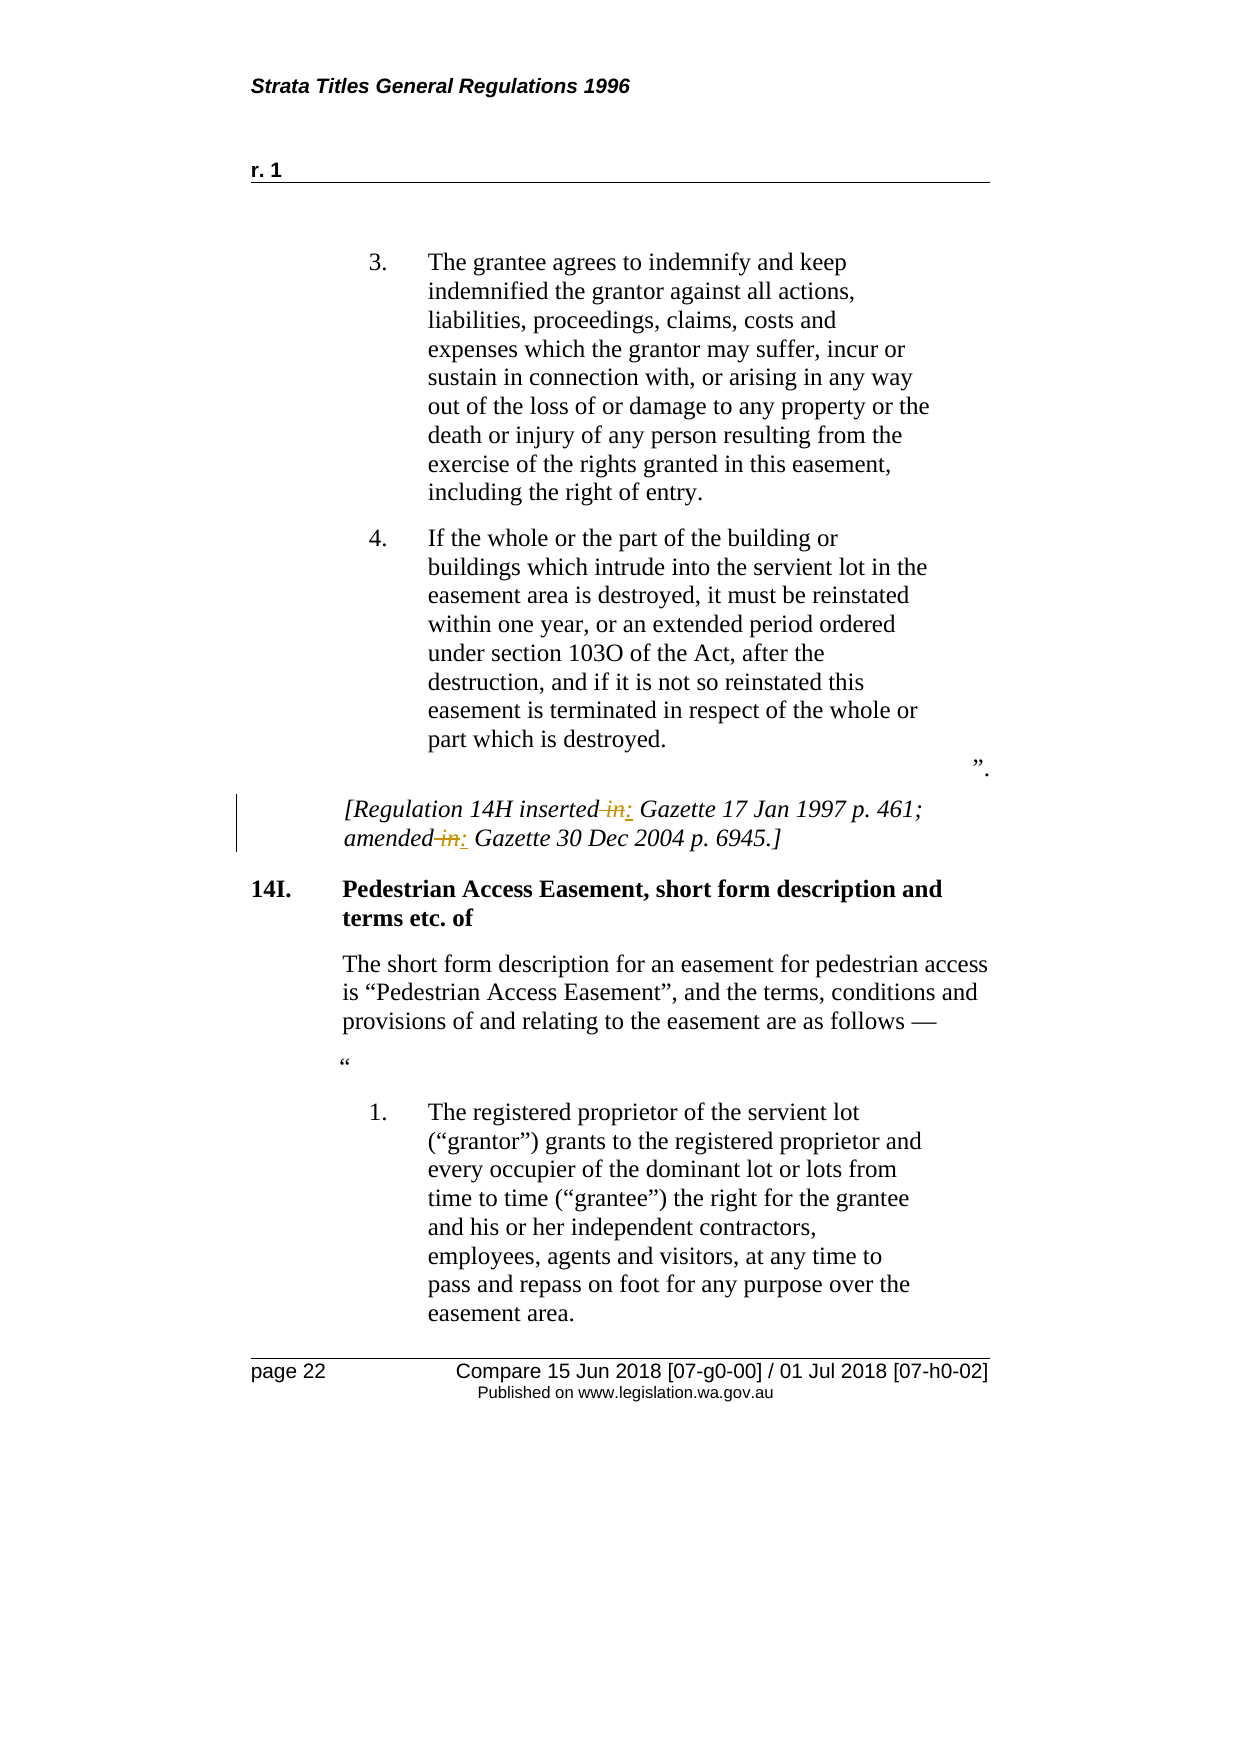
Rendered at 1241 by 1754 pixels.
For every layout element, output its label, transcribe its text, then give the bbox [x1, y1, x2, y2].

text ”. [251, 753, 990, 782]
text The short form description for an easement for pedestrian access is “Pedestrian Access Easement”, and the terms, conditions and provisions of and relating to the easement are as follows — [251, 949, 990, 1035]
text 1. The registered proprietor of the servient lot (“grantor”) grants to the registered proprietor and every occupier of the dominant lot or lots from time to time (“grantee”) the right for the grantee and his or her independent contractors, employees, agents and visitors, at any time to pass and repass on foot for any purpose over the easement area. [369, 1097, 930, 1327]
text 4. If the whole or the part of the building or buildings which intrude into the servient lot in the easement area is destroyed, it must be reinstated within one year, or an extended period ordered under section 103O of the Act, after the destruction, and if it is not so reinstated this easement is terminated in respect of the whole or part which is destroyed. [369, 523, 930, 753]
subtitle 14I. Pedestrian Access Easement, short form description and terms etc. of [251, 874, 990, 932]
text 3. The grantee agrees to indemnify and keep indemnified the grantor against all actions, liabilities, proceedings, claims, costs and expenses which the grantor may suffer, incur or sustain in connection with, or arising in any way out of the loss of or damage to any property or the death or injury of any person resulting from the exercise of the rights granted in this easement, including the right of entry. [369, 247, 930, 506]
text “ [339, 1052, 990, 1080]
text [Regulation 14H inserted Gazette 17 Jan 1997 p. 461; amended Gazette 30 Dec 2004 p. 6945.] [251, 794, 990, 852]
